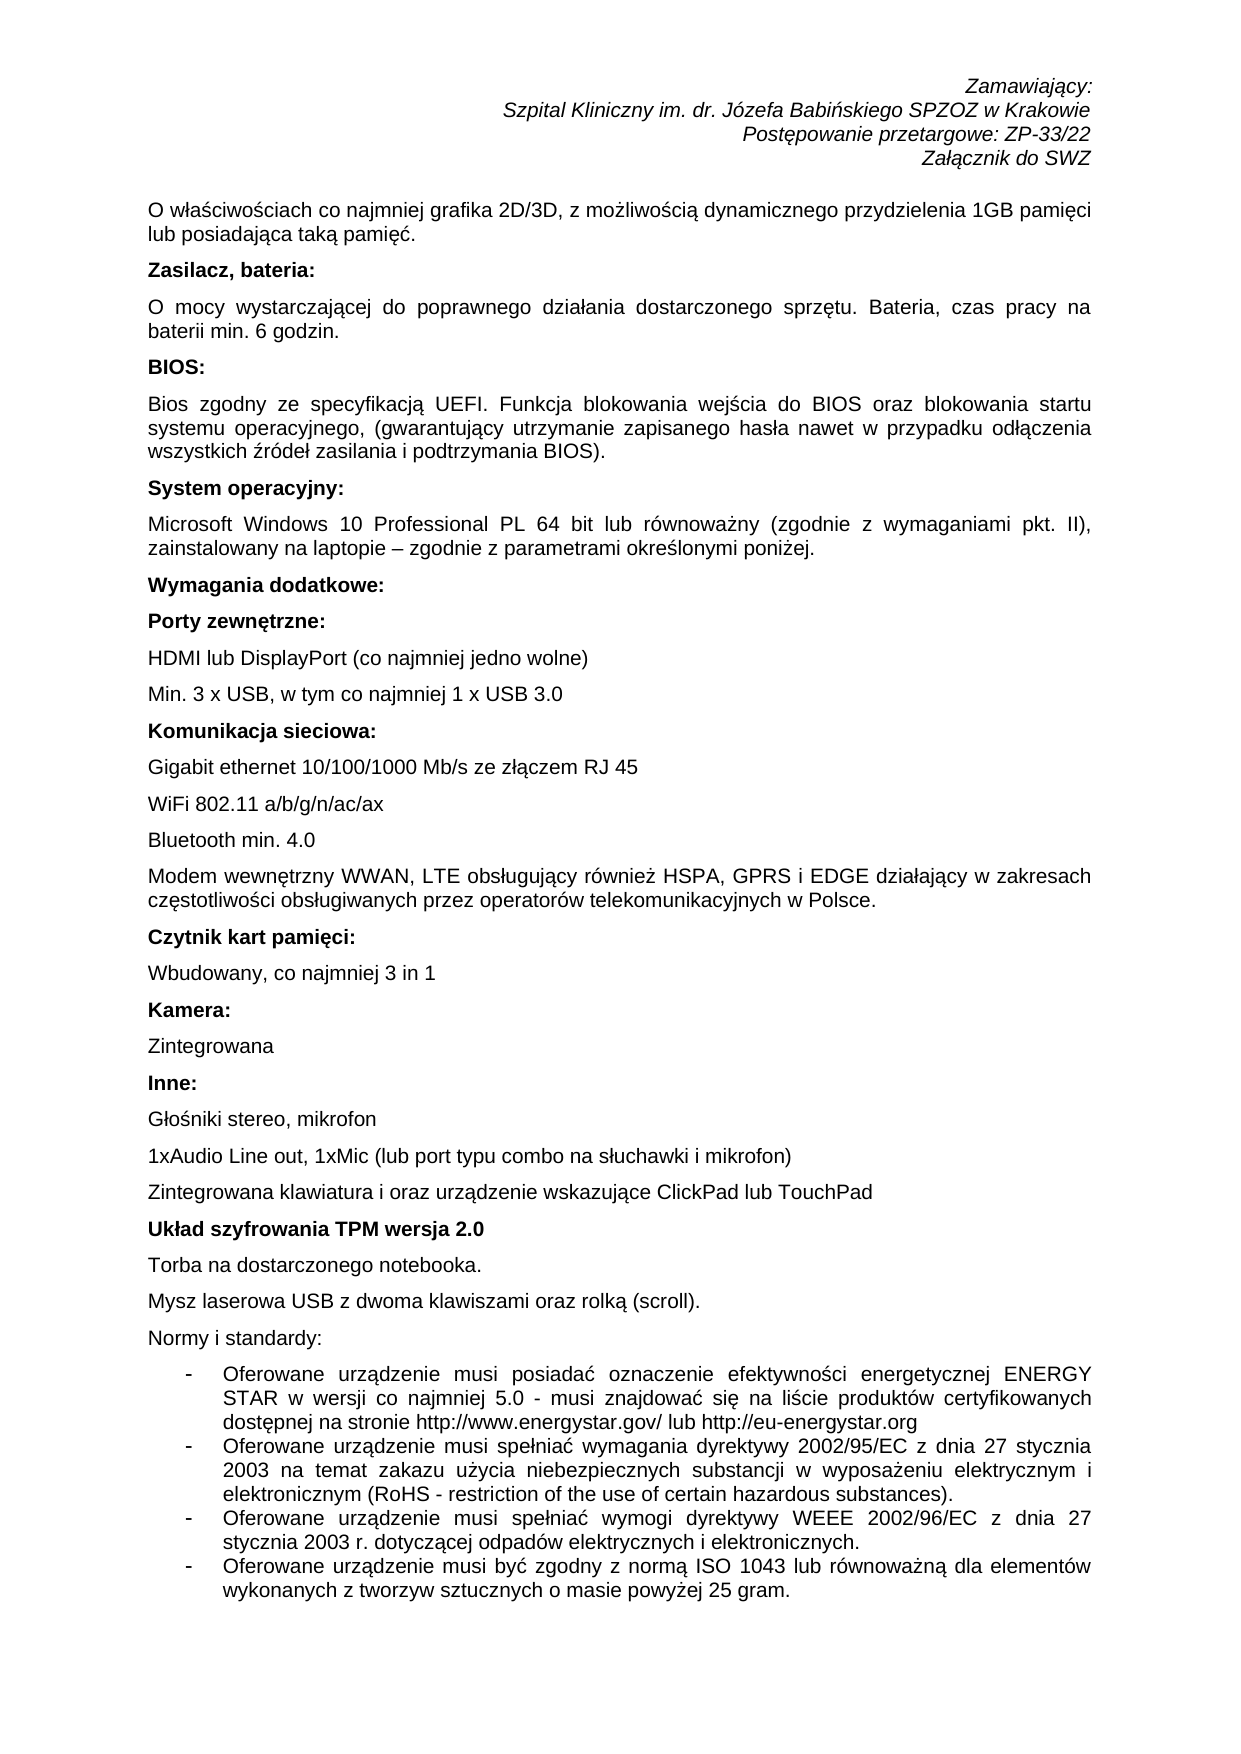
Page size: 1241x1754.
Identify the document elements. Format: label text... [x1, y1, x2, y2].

text Zintegrowana klawiatura i oraz urządzenie wskazujące ClickPad lub TouchPad [148, 1180, 1093, 1204]
text Wymagania dodatkowe: [148, 573, 1093, 597]
list Oferowane urządzenie musi posiadać oznaczenie efektywności energetycznej ENERGY STAR w wersji co najmniej 5.0 - musi znajdować się na liście produktów certyfikowanych dostępnej na stronie http://www.energystar.gov/ lub http://eu-energystar.org [185, 1362, 1093, 1434]
text Głośniki stereo, mikrofon [148, 1107, 1093, 1131]
list Oferowane urządzenie musi spełniać wymogi dyrektywy WEEE 2002/96/EC z dnia 27 stycznia 2003 r. dotyczącej odpadów elektrycznych i elektronicznych. [185, 1506, 1093, 1554]
text Bluetooth min. 4.0 [148, 828, 1093, 852]
text Inne: [148, 1071, 1093, 1094]
text Torba na dostarczonego notebooka. [148, 1253, 1093, 1277]
text 1xAudio Line out, 1xMic (lub port typu combo na słuchawki i mikrofon) [148, 1143, 1093, 1167]
text Microsoft Windows 10 Professional PL 64 bit lub równoważny (zgodnie z wymaganiami pkt. II), zainstalowany na laptopie – zgodnie z parametrami określonymi poniżej. [148, 512, 1093, 560]
text Zasilacz, bateria: [148, 258, 1093, 282]
text Bios zgodny ze specyfikacją UEFI. Funkcja blokowania wejścia do BIOS oraz blokowania startu systemu operacyjnego, (gwarantujący utrzymanie zapisanego hasła nawet w przypadku odłączenia wszystkich źródeł zasilania i podtrzymania BIOS). [148, 391, 1093, 463]
list Oferowane urządzenie musi spełniać wymagania dyrektywy 2002/95/EC z dnia 27 stycznia 2003 na temat zakazu użycia niebezpiecznych substancji w wyposażeniu elektrycznym i elektronicznym (RoHS - restriction of the use of certain hazardous substances). [185, 1434, 1093, 1506]
text Porty zewnętrzne: [148, 609, 1093, 633]
text WiFi 802.11 a/b/g/n/ac/ax [148, 791, 1093, 815]
text Wbudowany, co najmniej 3 in 1 [148, 961, 1093, 985]
text Mysz laserowa USB z dwoma klawiszami oraz rolką (scroll). [148, 1289, 1093, 1313]
text Min. 3 x USB, w tym co najmniej 1 x USB 3.0 [148, 682, 1093, 706]
text BIOS: [148, 355, 1093, 379]
text Modem wewnętrzny WWAN, LTE obsługujący również HSPA, GPRS i EDGE działający w zakresach częstotliwości obsługiwanych przez operatorów telekomunikacyjnych w Polsce. [148, 864, 1093, 912]
text Kamera: [148, 998, 1093, 1022]
text O mocy wystarczającej do poprawnego działania dostarczonego sprzętu. Bateria, czas pracy na baterii min. 6 godzin. [148, 294, 1093, 342]
text Komunikacja sieciowa: [148, 718, 1093, 742]
text Układ szyfrowania TPM wersja 2.0 [148, 1216, 1093, 1240]
text Czytnik kart pamięci: [148, 925, 1093, 949]
list Oferowane urządzenie musi być zgodny z normą ISO 1043 lub równoważną dla elementów wykonanych z tworzyw sztucznych o masie powyżej 25 gram. [185, 1554, 1093, 1602]
text Zintegrowana [148, 1034, 1093, 1058]
text HDMI lub DisplayPort (co najmniej jedno wolne) [148, 646, 1093, 669]
text System operacyjny: [148, 476, 1093, 500]
text O właściwościach co najmniej grafika 2D/3D, z możliwością dynamicznego przydzielenia 1GB pamięci lub posiadająca taką pamięć. [148, 198, 1093, 246]
text Normy i standardy: [148, 1326, 1093, 1350]
text Gigabit ethernet 10/100/1000 Mb/s ze złączem RJ 45 [148, 755, 1093, 779]
